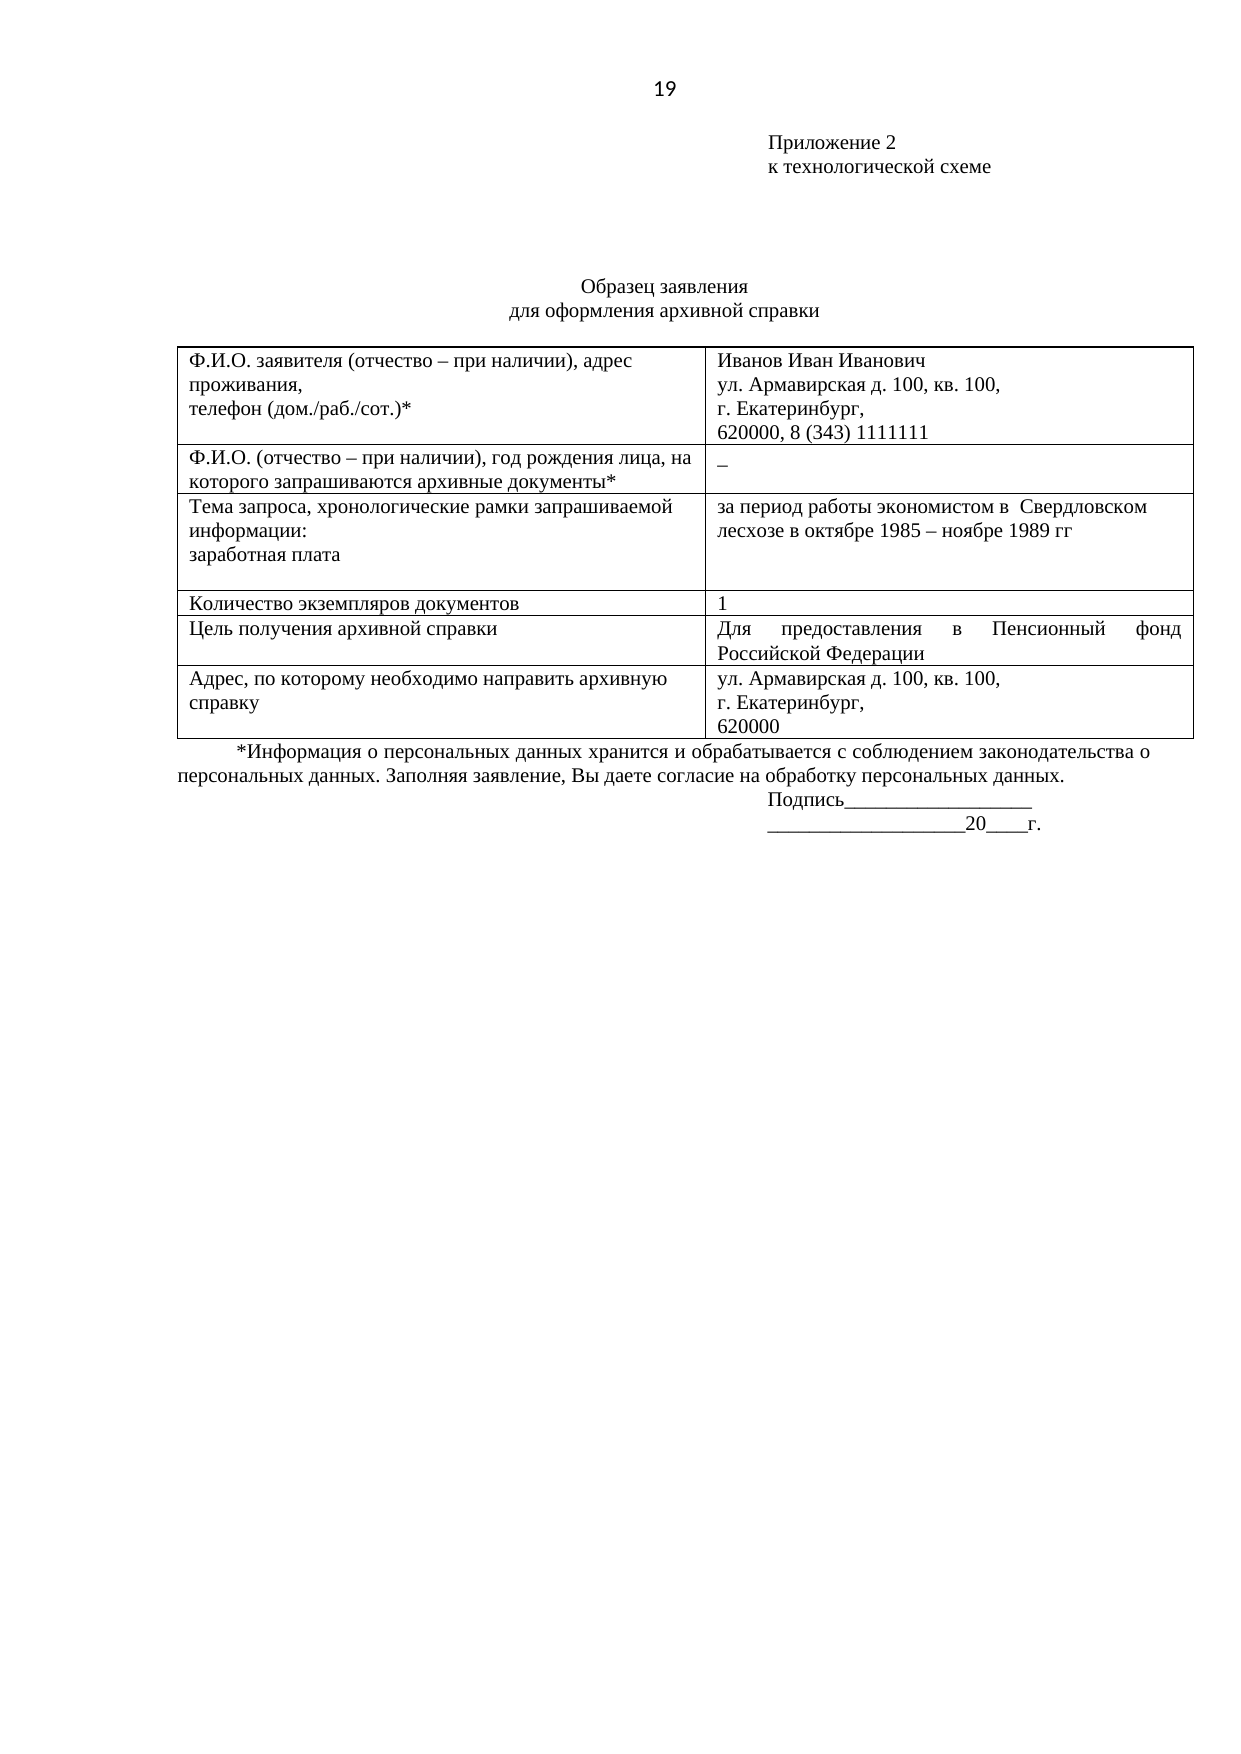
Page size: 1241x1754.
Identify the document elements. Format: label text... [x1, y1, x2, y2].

text Образец заявления [177, 274, 1152, 298]
text *Информация о персональных данных хранится и обрабатывается с соблюдением законодательства о персональных данных. Заполняя заявление, Вы даете согласие на обработку персональных данных. [177, 739, 1152, 787]
text к технологической схеме [768, 154, 1152, 178]
table_cell Цель получения архивной справки [178, 616, 705, 664]
table_cell ул. Армавирская д. 100, кв. 100, г. Екатеринбург, 620000 [706, 666, 1193, 738]
table_cell Для предоставления в Пенсионный фонд Российской Федерации [706, 616, 1193, 664]
text для оформления архивной справки [177, 298, 1152, 322]
table_cell Тема запроса, хронологические рамки запрашиваемой информации: заработная плата [178, 494, 705, 590]
table_header Иванов Иван Иванович ул. Армавирская д. 100, кв. 100, г. Екатеринбург, 620000, 8 (343) 1111111 [706, 348, 1193, 444]
text ___________________20____г. [767, 811, 1152, 835]
table_cell 1 [706, 591, 1193, 615]
table_header Ф.И.О. заявителя (отчество – при наличии), адрес проживания, телефон (дом./раб./сот.)* [178, 348, 705, 444]
text Приложение 2 [768, 130, 1152, 154]
table_cell Ф.И.О. (отчество – при наличии), год рождения лица, на которого запрашиваются архивные документы* [178, 445, 705, 493]
table_cell _ [706, 445, 1193, 493]
text Подпись__________________ [767, 787, 1152, 811]
table_cell Адрес, по которому необходимо направить архивную справку [178, 666, 705, 738]
table_cell Количество экземпляров документов [178, 591, 705, 615]
table_cell за период работы экономистом в Свердловском лесхозе в октябре 1985 – ноябре 1989 гг [706, 494, 1193, 590]
